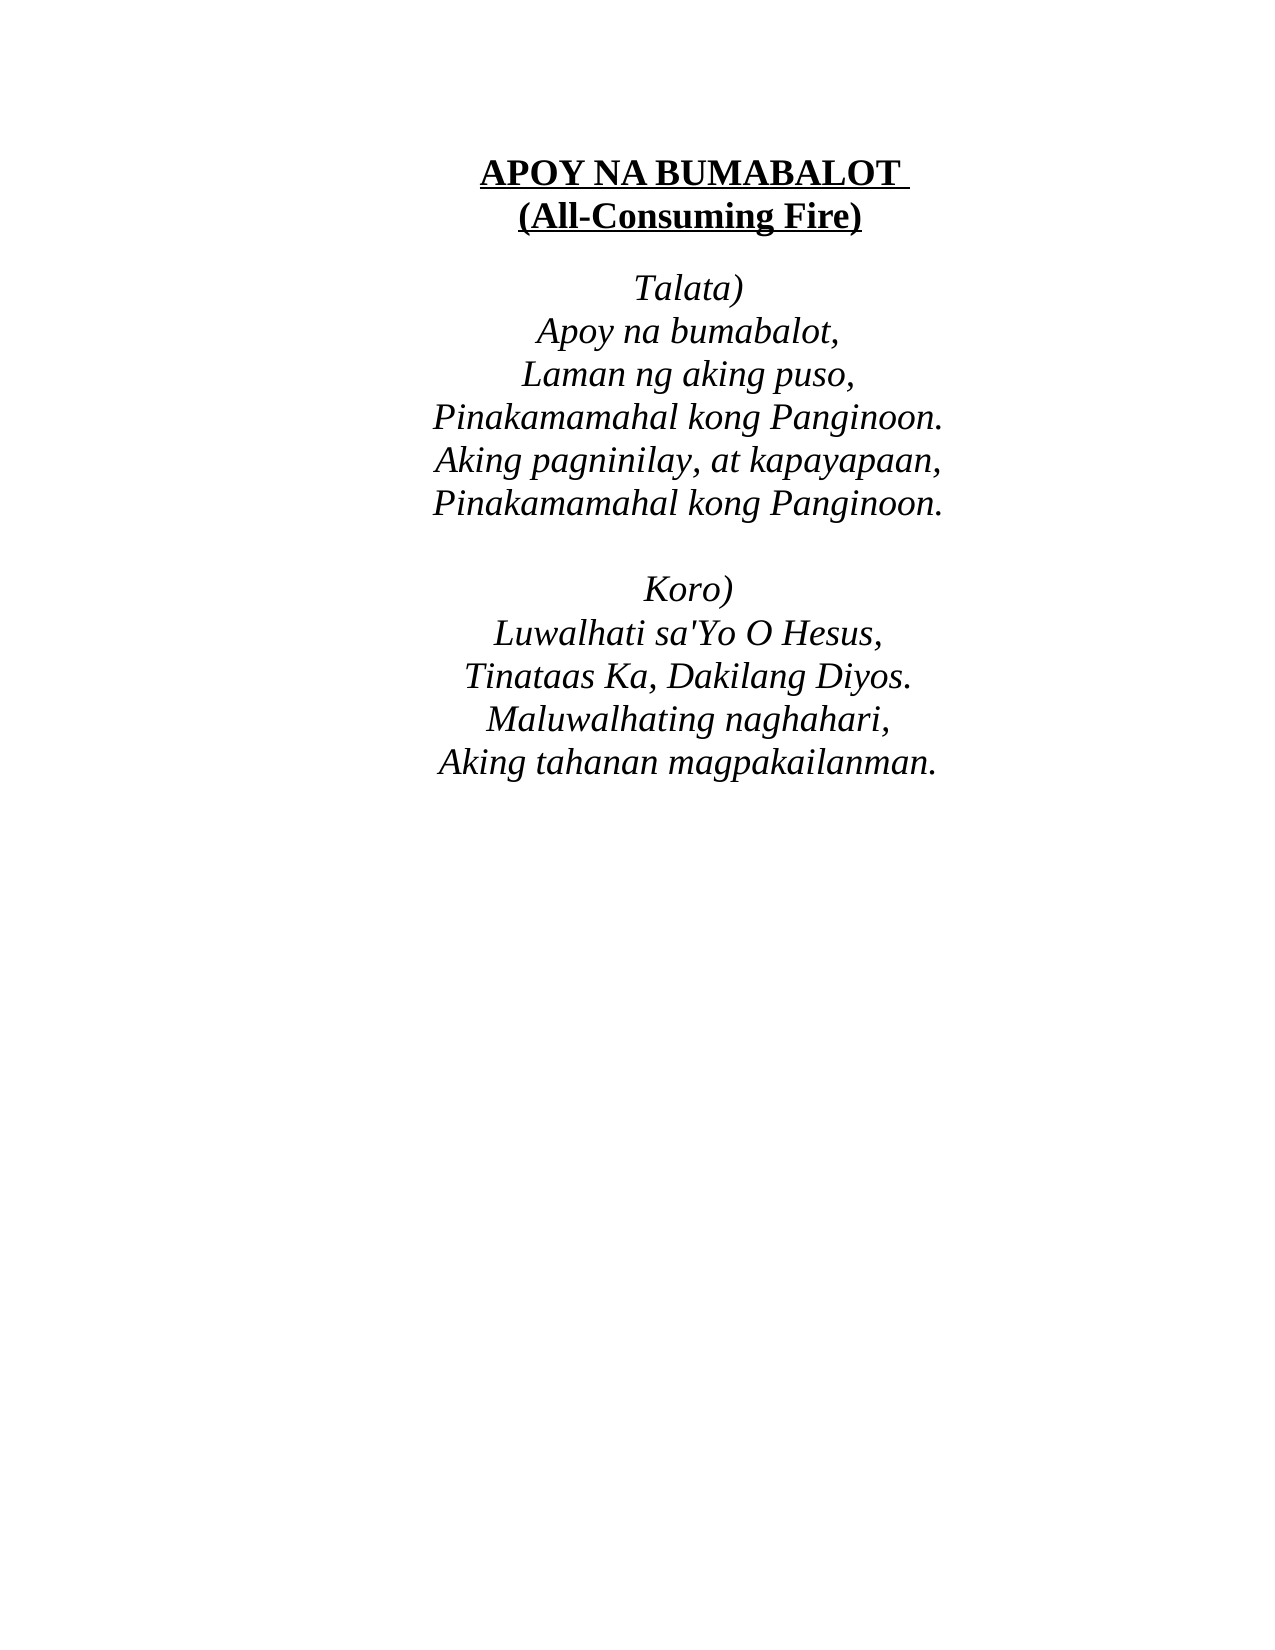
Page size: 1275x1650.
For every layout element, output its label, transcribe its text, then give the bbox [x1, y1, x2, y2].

text Luwalhati sa'Yo O Hesus, [225, 610, 1155, 653]
text Apoy na bumabalot, [225, 308, 1155, 351]
text Aking pagninilay, at kapayapaan, [225, 437, 1155, 481]
text Talata) [225, 265, 1155, 308]
subtitle APOY NA BUMABALOT [225, 150, 1155, 193]
text Laman ng aking puso, [225, 351, 1155, 394]
text Pinakamamahal kong Panginoon. [225, 394, 1155, 437]
subtitle (All-Consuming Fire) [225, 193, 1155, 236]
text Pinakamamahal kong Panginoon. [225, 481, 1155, 524]
text Koro) [225, 567, 1155, 610]
text Aking tahanan magpakailanman. [225, 739, 1155, 782]
text Tinataas Ka, Dakilang Diyos. [225, 653, 1155, 696]
text Maluwalhating naghahari, [225, 696, 1155, 739]
